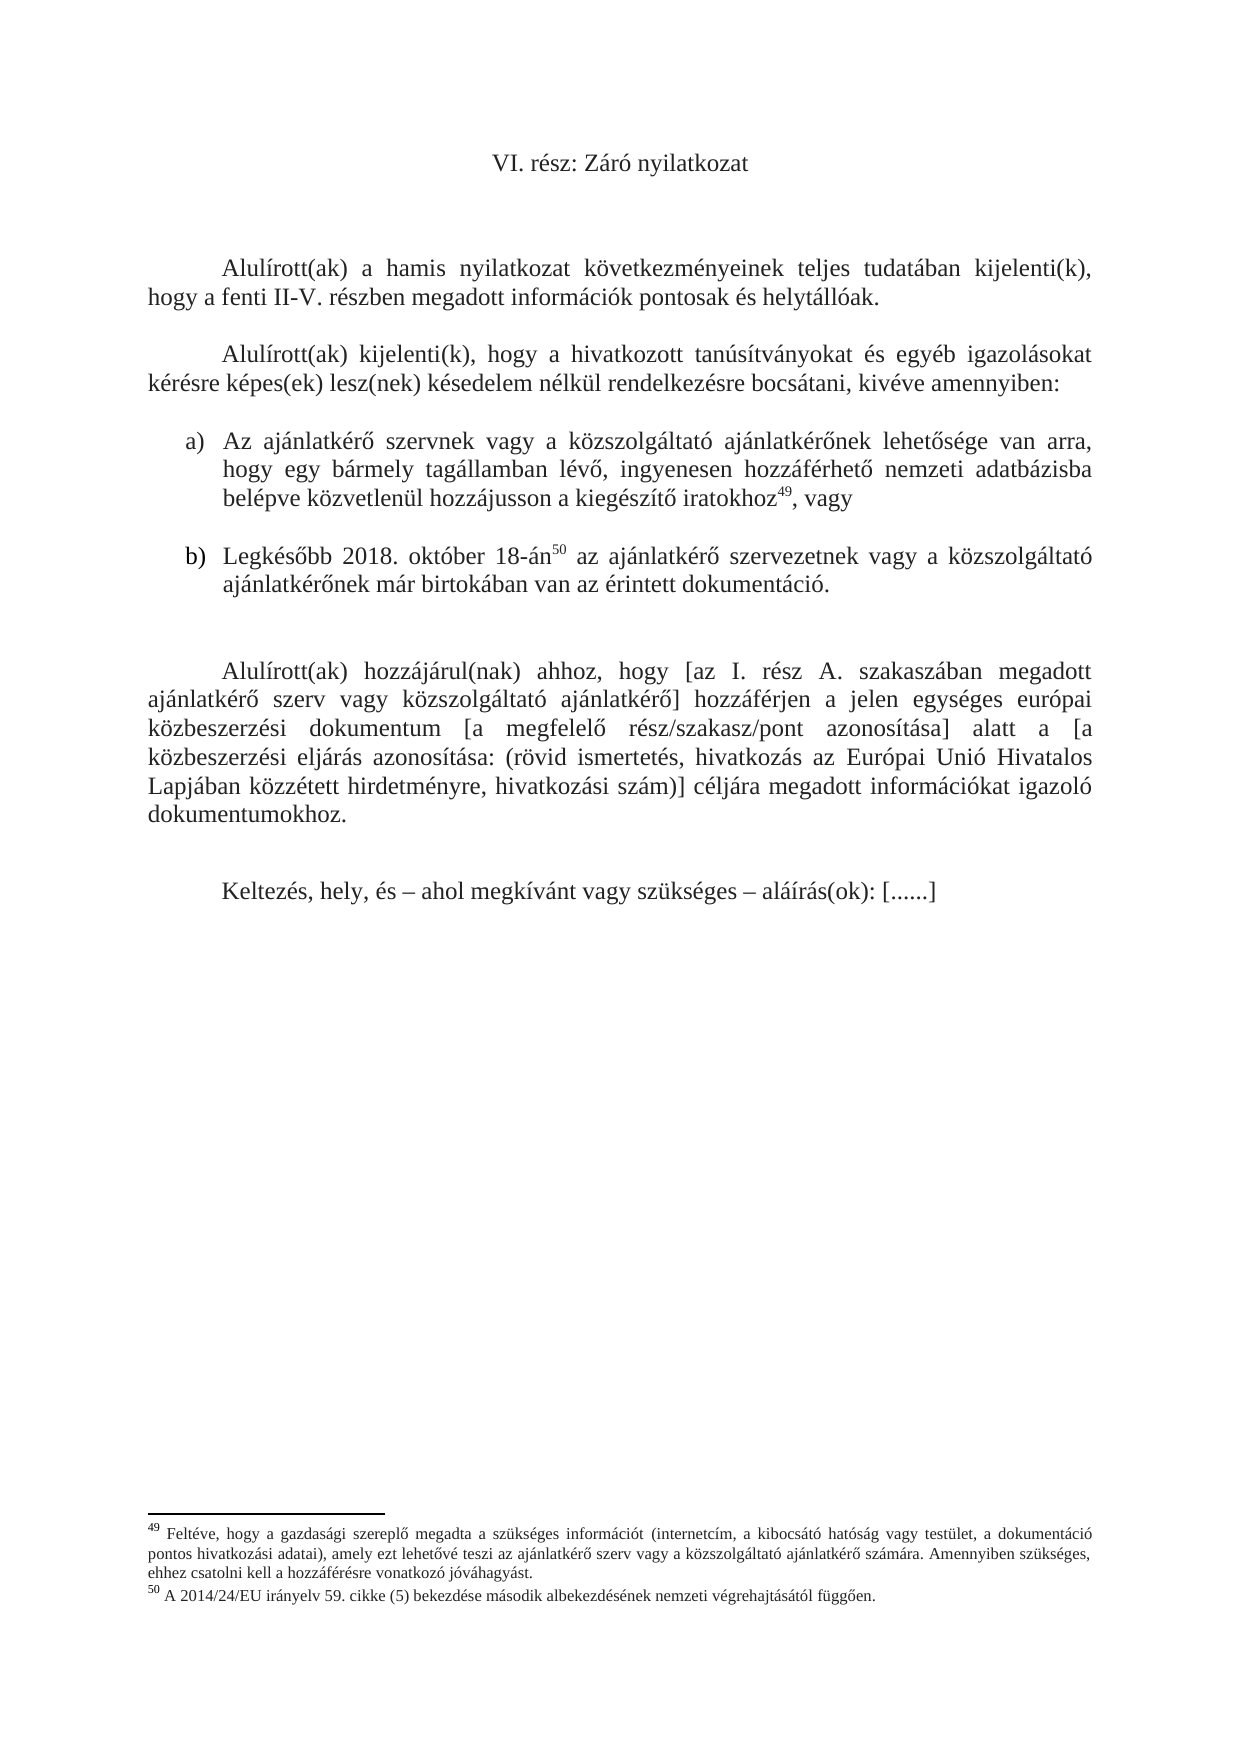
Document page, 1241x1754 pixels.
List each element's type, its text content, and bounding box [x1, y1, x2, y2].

text Alulírott(ak) a hamis nyilatkozat következményeinek teljes tudatában kijelenti(k), hogy a fenti II-V. részben megadott információk pontosak és helytállóak. [148, 253, 1093, 311]
text VI. rész: Záró nyilatkozat [148, 148, 1093, 176]
list Legkésőbb 2018. október 18-án az ajánlatkérő szervezetnek vagy a közszolgáltató ajánlatkérőnek már birtokában van az érintett dokumentáció. [185, 541, 1093, 598]
list Az ajánlatkérő szervnek vagy a közszolgáltató ajánlatkérőnek lehetősége van arra, hogy egy bármely tagállamban lévő, ingyenesen hozzáférhető nemzeti adatbázisba belépve közvetlenül hozzájusson a kiegészítő iratokhoz, vagy [185, 426, 1093, 512]
text Keltezés, hely, és – ahol megkívánt vagy szükséges – aláírás(ok): [......] [148, 876, 1093, 905]
text Alulírott(ak) kijelenti(k), hogy a hivatkozott tanúsítványokat és egyéb igazolásokat kérésre képes(ek) lesz(nek) késedelem nélkül rendelkezésre bocsátani, kivéve amennyiben: [148, 339, 1093, 397]
text Alulírott(ak) hozzájárul(nak) ahhoz, hogy [az I. rész A. szakaszában megadott ajánlatkérő szerv vagy közszolgáltató ajánlatkérő] hozzáférjen a jelen egységes európai közbeszerzési dokumentum [a megfelelő rész/szakasz/pont azonosítása] alatt a [a közbeszerzési eljárás azonosítása: (rövid ismertetés, hivatkozás az Európai Unió Hivatalos Lapjában közzétett hirdetményre, hivatkozási szám)] céljára megadott információkat igazoló dokumentumokhoz. [148, 656, 1093, 828]
